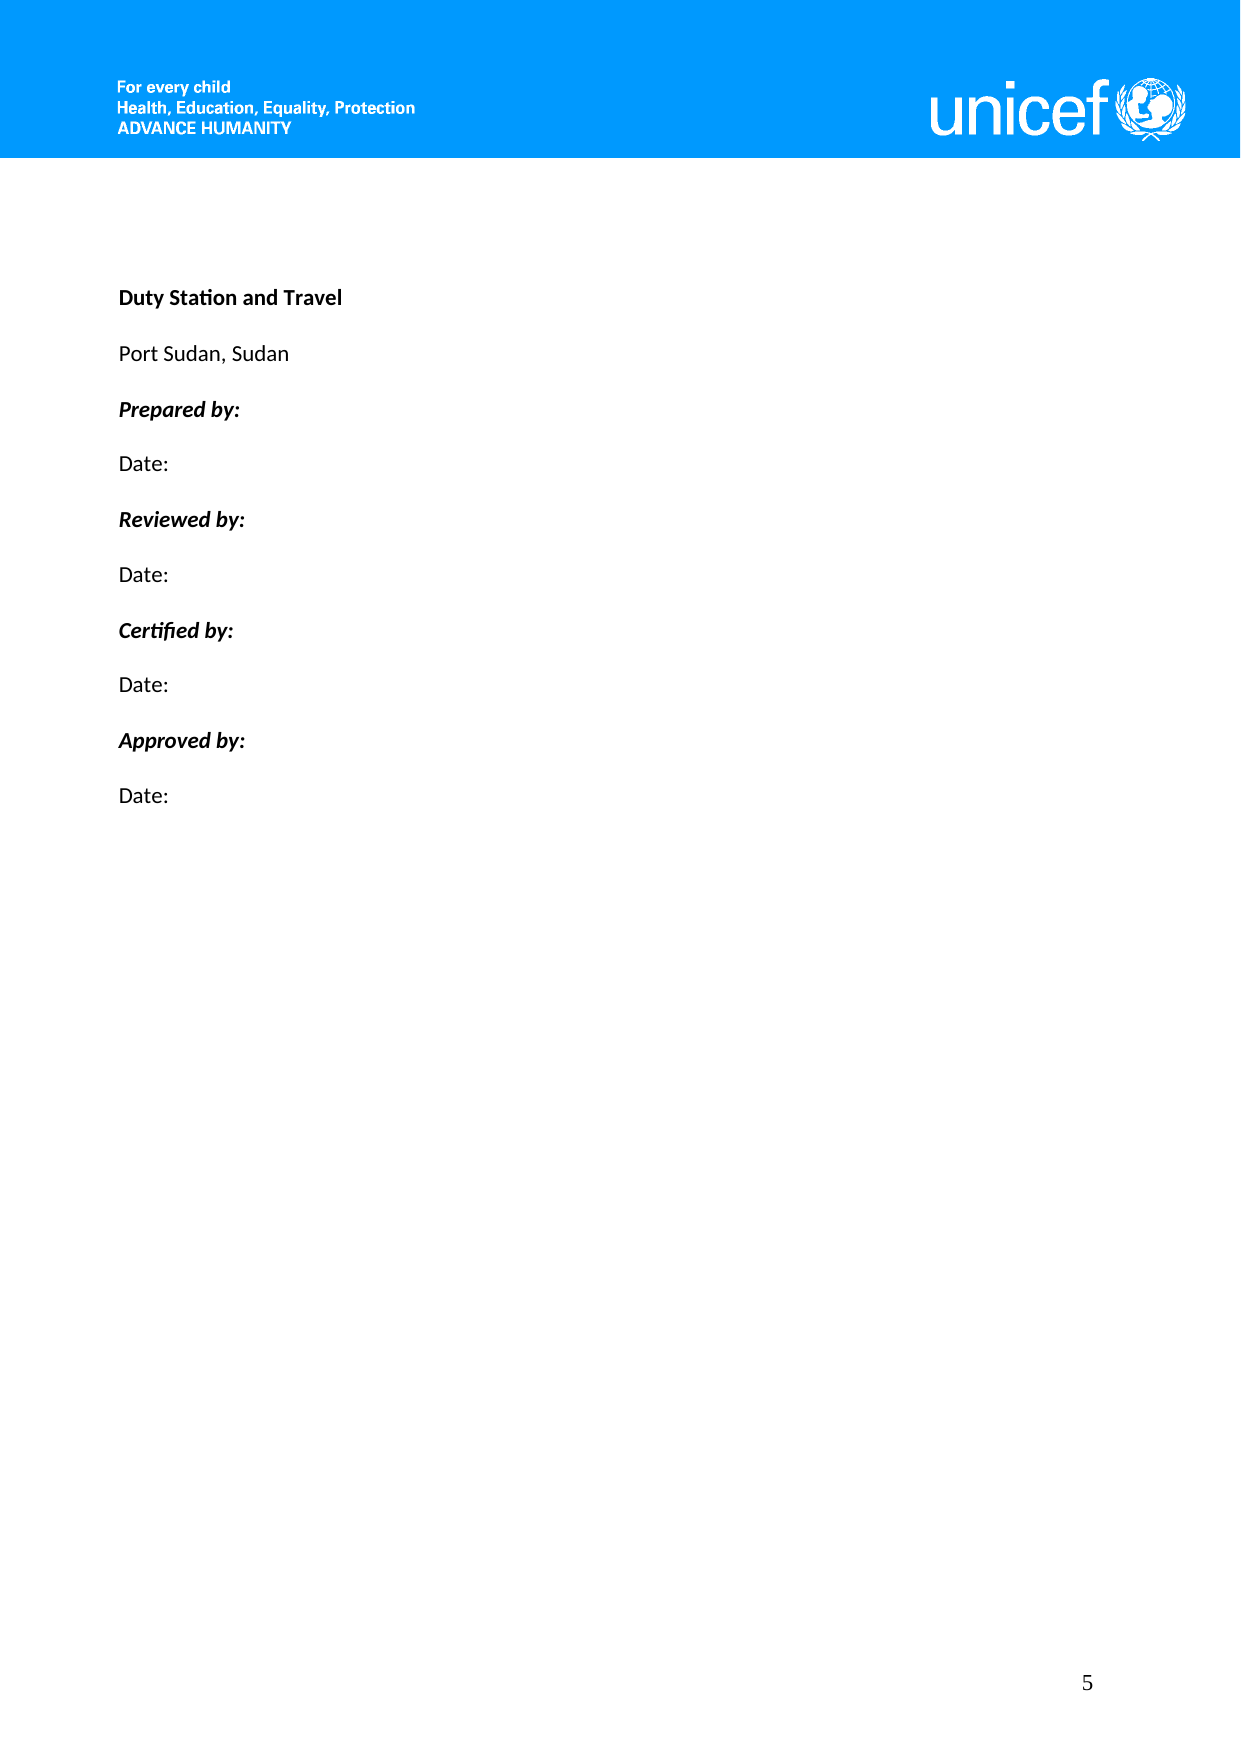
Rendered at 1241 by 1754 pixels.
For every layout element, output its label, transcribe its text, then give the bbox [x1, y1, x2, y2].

text Certified by: [118, 616, 1093, 644]
text Reviewed by: [118, 506, 1093, 533]
text Approved by: [118, 726, 1093, 754]
text Date: [118, 449, 1093, 477]
text Prepared by: [118, 395, 1093, 423]
picture [117, 78, 1186, 141]
text Duty Station and Travel [118, 283, 1093, 311]
text Date: [118, 781, 1093, 809]
text Port Sudan, Sudan [118, 339, 1093, 367]
text Date: [118, 670, 1093, 698]
text Date: [118, 560, 1093, 588]
